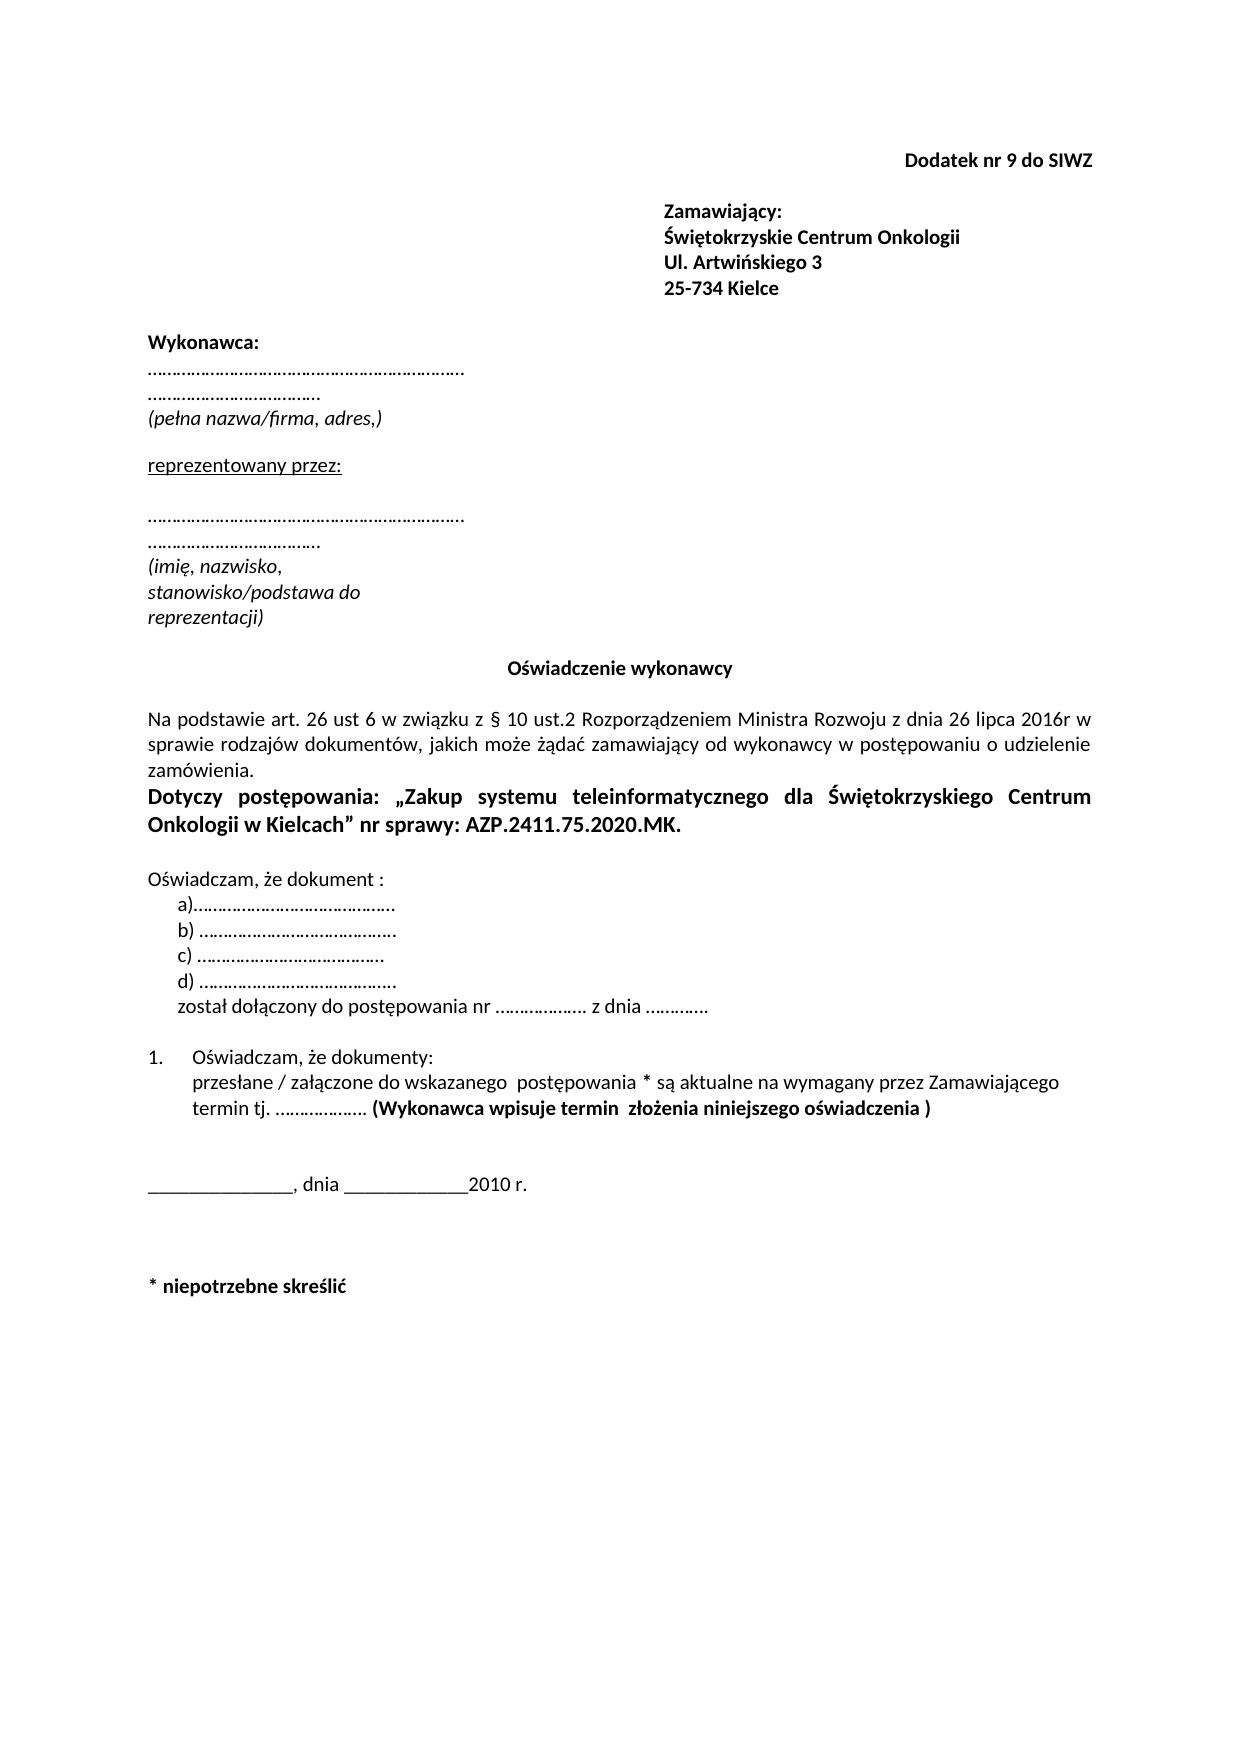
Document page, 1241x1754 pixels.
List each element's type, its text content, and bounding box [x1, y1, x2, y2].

text Dodatek nr 9 do SIWZ [185, 148, 1093, 173]
list został dołączony do postępowania nr ………………. z dnia …………. [177, 993, 1093, 1019]
list przesłane / załączone do wskazanego postępowania * są aktualne na wymagany przez Zamawiającego termin tj. ………………. (Wykonawca wpisuje termin złożenia niniejszego oświadczenia ) [192, 1069, 1093, 1120]
list c) ………………………………… [177, 942, 1093, 968]
text ………………………………………………………………………………………… [148, 355, 472, 406]
text Dotyczy postępowania: „Zakup systemu teleinformatycznego dla Świętokrzyskiego Centrum Onkologii w Kielcach” nr sprawy: AZP.2411.75.2020.MK. [148, 782, 1093, 838]
list b) ………………………………….. [177, 917, 1093, 942]
list Oświadczam, że dokumenty: [148, 1044, 1093, 1069]
text Ul. Artwińskiego 3 [664, 249, 1093, 275]
text (imię, nazwisko, stanowisko/podstawa do reprezentacji) [148, 553, 472, 630]
text Świętokrzyskie Centrum Onkologii [664, 224, 1093, 249]
text ………………………………………………………………………………………… [148, 503, 472, 553]
text ______________, dnia ____________2010 r. [148, 1171, 1093, 1197]
text Oświadczam, że dokument : [148, 866, 1093, 892]
list a)…………………………………… [177, 892, 1093, 917]
text Zamawiający: [664, 198, 1093, 224]
list d) ………………………………….. [177, 968, 1093, 993]
text * niepotrzebne skreślić [148, 1273, 1093, 1298]
text reprezentowany przez: [148, 452, 1093, 477]
text (pełna nazwa/firma, adres,) [148, 406, 472, 431]
text 25-734 Kielce [664, 275, 1093, 300]
text Oświadczenie wykonawcy [148, 655, 1093, 681]
text Wykonawca: [148, 329, 1093, 355]
text Na podstawie art. 26 ust 6 w związku z § 10 ust.2 Rozporządzeniem Ministra Rozwoju z dnia 26 lipca 2016r w sprawie rodzajów dokumentów, jakich może żądać zamawiający od wykonawcy w postępowaniu o udzielenie zamówienia. [148, 706, 1093, 782]
